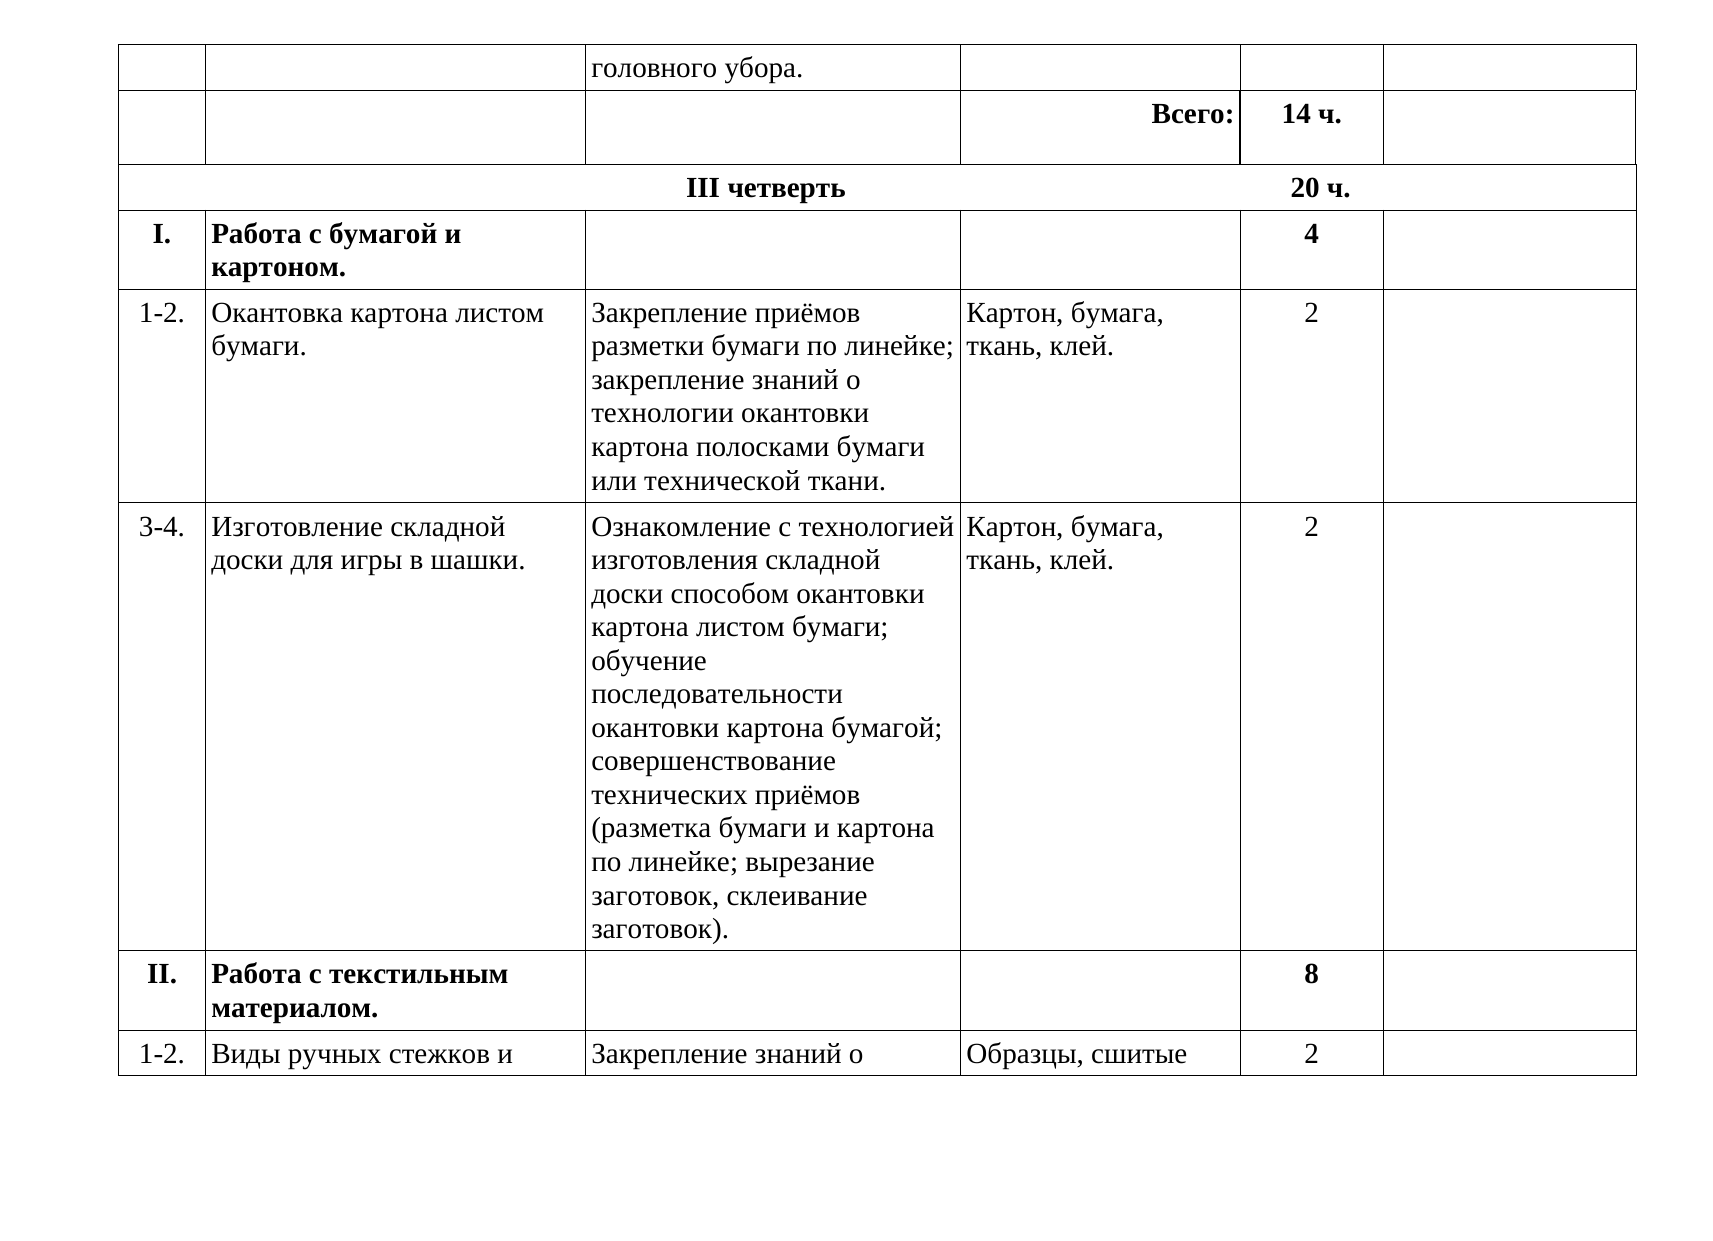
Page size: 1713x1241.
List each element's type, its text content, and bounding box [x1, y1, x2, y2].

table_cell Всего: [961, 91, 1239, 164]
table_cell Работа с бумагой и картоном. [206, 211, 585, 289]
table_cell 2 [1241, 290, 1383, 502]
table_cell 3-4. [119, 503, 205, 950]
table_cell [961, 1031, 1240, 1075]
table_cell 1 [1241, 45, 1383, 90]
table_cell II. [119, 951, 205, 1029]
table_cell I. [119, 211, 205, 289]
table_cell [206, 91, 585, 164]
table_cell [1384, 211, 1636, 289]
table_cell Окантовка картона листом бумаги. [206, 290, 585, 502]
table_cell 4 [1241, 211, 1383, 289]
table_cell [586, 45, 960, 90]
table_cell Работа с текстильным материалом. [206, 951, 585, 1029]
table_cell 4. [119, 45, 205, 90]
table_cell [1384, 951, 1636, 1029]
table_cell Изготовление складной доски для игры в шашки. [206, 503, 585, 950]
table_cell [586, 91, 960, 164]
table_cell III четверть 20 ч. [119, 165, 1636, 209]
table_cell Картон, бумага, ткань, клей. [961, 503, 1240, 950]
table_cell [586, 1031, 960, 1075]
table_cell 1-2. [119, 1031, 205, 1075]
table_cell Ознакомление с технологией изготовления складной доски способом окантовки картона листом бумаги; обучение последовательности окантовки картона бумагой; совершенствование технических приёмов (разметка бумаги и картона по линейке; вырезание заготовок, склеивание заготовок). [586, 503, 960, 950]
table_cell [119, 91, 205, 164]
table_cell [586, 211, 960, 289]
table_cell 2 [1241, 503, 1383, 950]
table_cell 8 [1241, 951, 1383, 1029]
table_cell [961, 45, 1240, 90]
table_cell [1384, 1031, 1636, 1075]
table_cell [586, 951, 960, 1029]
table_cell [961, 211, 1240, 289]
table_cell 1-2. [119, 290, 205, 502]
table_cell [961, 951, 1240, 1029]
table_cell [1384, 503, 1636, 950]
table_cell Картон, бумага, ткань, клей. [961, 290, 1240, 502]
table_cell 14 ч. [1241, 91, 1383, 164]
table_cell Закрепление приёмов разметки бумаги по линейке; закрепление знаний о технологии окантовки картона полосками бумаги или технической ткани. [586, 290, 960, 502]
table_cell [206, 45, 585, 90]
table_cell 2 [1241, 1031, 1383, 1075]
table_cell [1384, 290, 1636, 502]
table_cell [1384, 45, 1636, 90]
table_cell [206, 1031, 585, 1075]
table_cell [1384, 91, 1635, 164]
